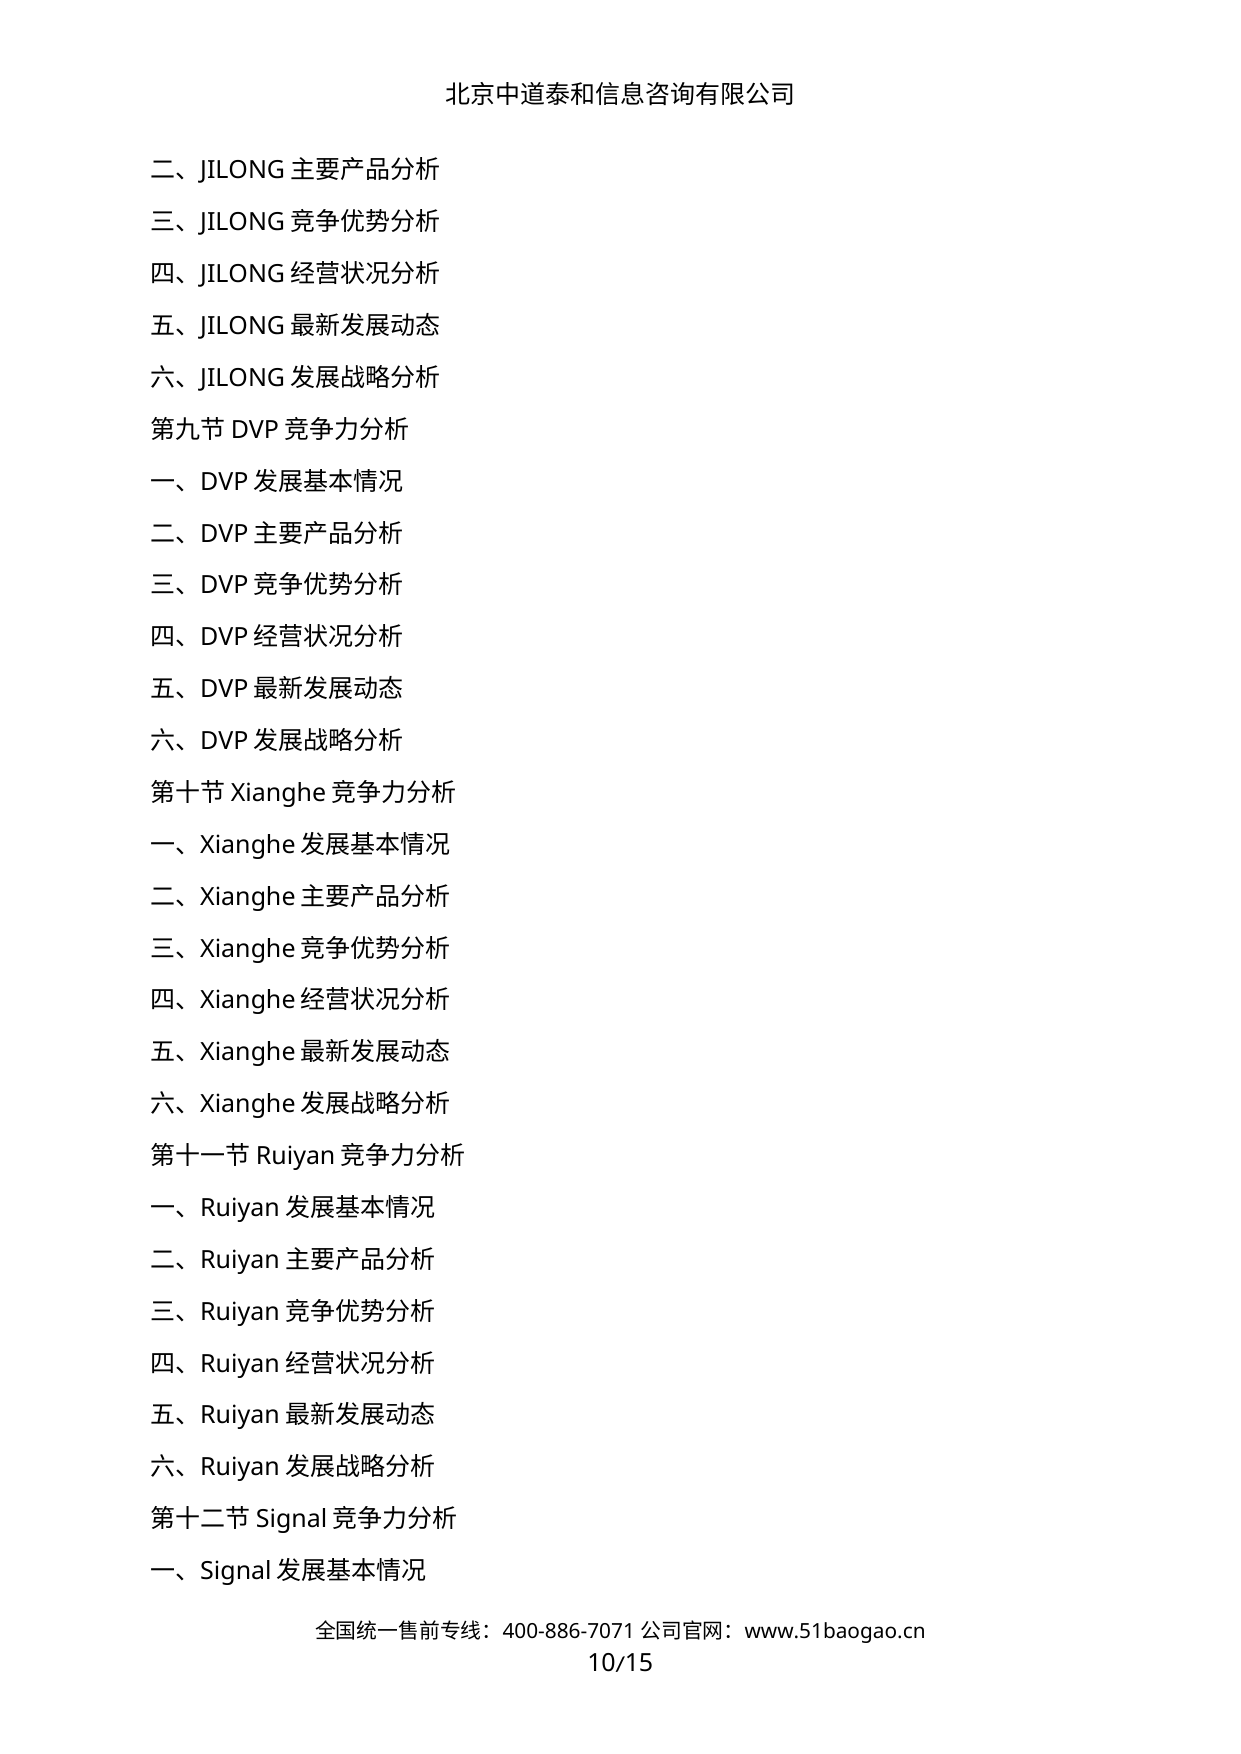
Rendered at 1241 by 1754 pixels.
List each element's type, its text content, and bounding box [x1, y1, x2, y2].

text 三、JILONG竞争优势分析 [150, 202, 1090, 238]
text 第十二节 Signal竞争力分析 [150, 1499, 1090, 1535]
text 一、DVP发展基本情况 [150, 461, 1090, 497]
text 三、DVP竞争优势分析 [150, 565, 1090, 601]
text 六、Ruiyan发展战略分析 [150, 1447, 1090, 1483]
text 五、DVP最新发展动态 [150, 669, 1090, 705]
text 六、DVP发展战略分析 [150, 721, 1090, 757]
text 五、Xianghe最新发展动态 [150, 1032, 1090, 1068]
text 三、Xianghe竞争优势分析 [150, 928, 1090, 964]
text 四、JILONG经营状况分析 [150, 254, 1090, 290]
text 四、Xianghe经营状况分析 [150, 980, 1090, 1016]
text 第九节 DVP竞争力分析 [150, 409, 1090, 446]
text 第十一节 Ruiyan竞争力分析 [150, 1136, 1090, 1172]
text 二、Ruiyan主要产品分析 [150, 1239, 1090, 1276]
text 四、Ruiyan经营状况分析 [150, 1343, 1090, 1379]
text 五、JILONG最新发展动态 [150, 306, 1090, 342]
text 第十节 Xianghe竞争力分析 [150, 772, 1090, 809]
text 二、JILONG主要产品分析 [150, 150, 1090, 186]
text 六、Xianghe发展战略分析 [150, 1084, 1090, 1120]
text 一、Ruiyan发展基本情况 [150, 1187, 1090, 1224]
text 一、Xianghe发展基本情况 [150, 824, 1090, 861]
text 四、DVP经营状况分析 [150, 617, 1090, 653]
text 二、Xianghe主要产品分析 [150, 876, 1090, 912]
text 五、Ruiyan最新发展动态 [150, 1395, 1090, 1431]
text 一、Signal发展基本情况 [150, 1551, 1090, 1587]
text 三、Ruiyan竞争优势分析 [150, 1291, 1090, 1327]
text 二、DVP主要产品分析 [150, 513, 1090, 549]
text 六、JILONG发展战略分析 [150, 357, 1090, 394]
